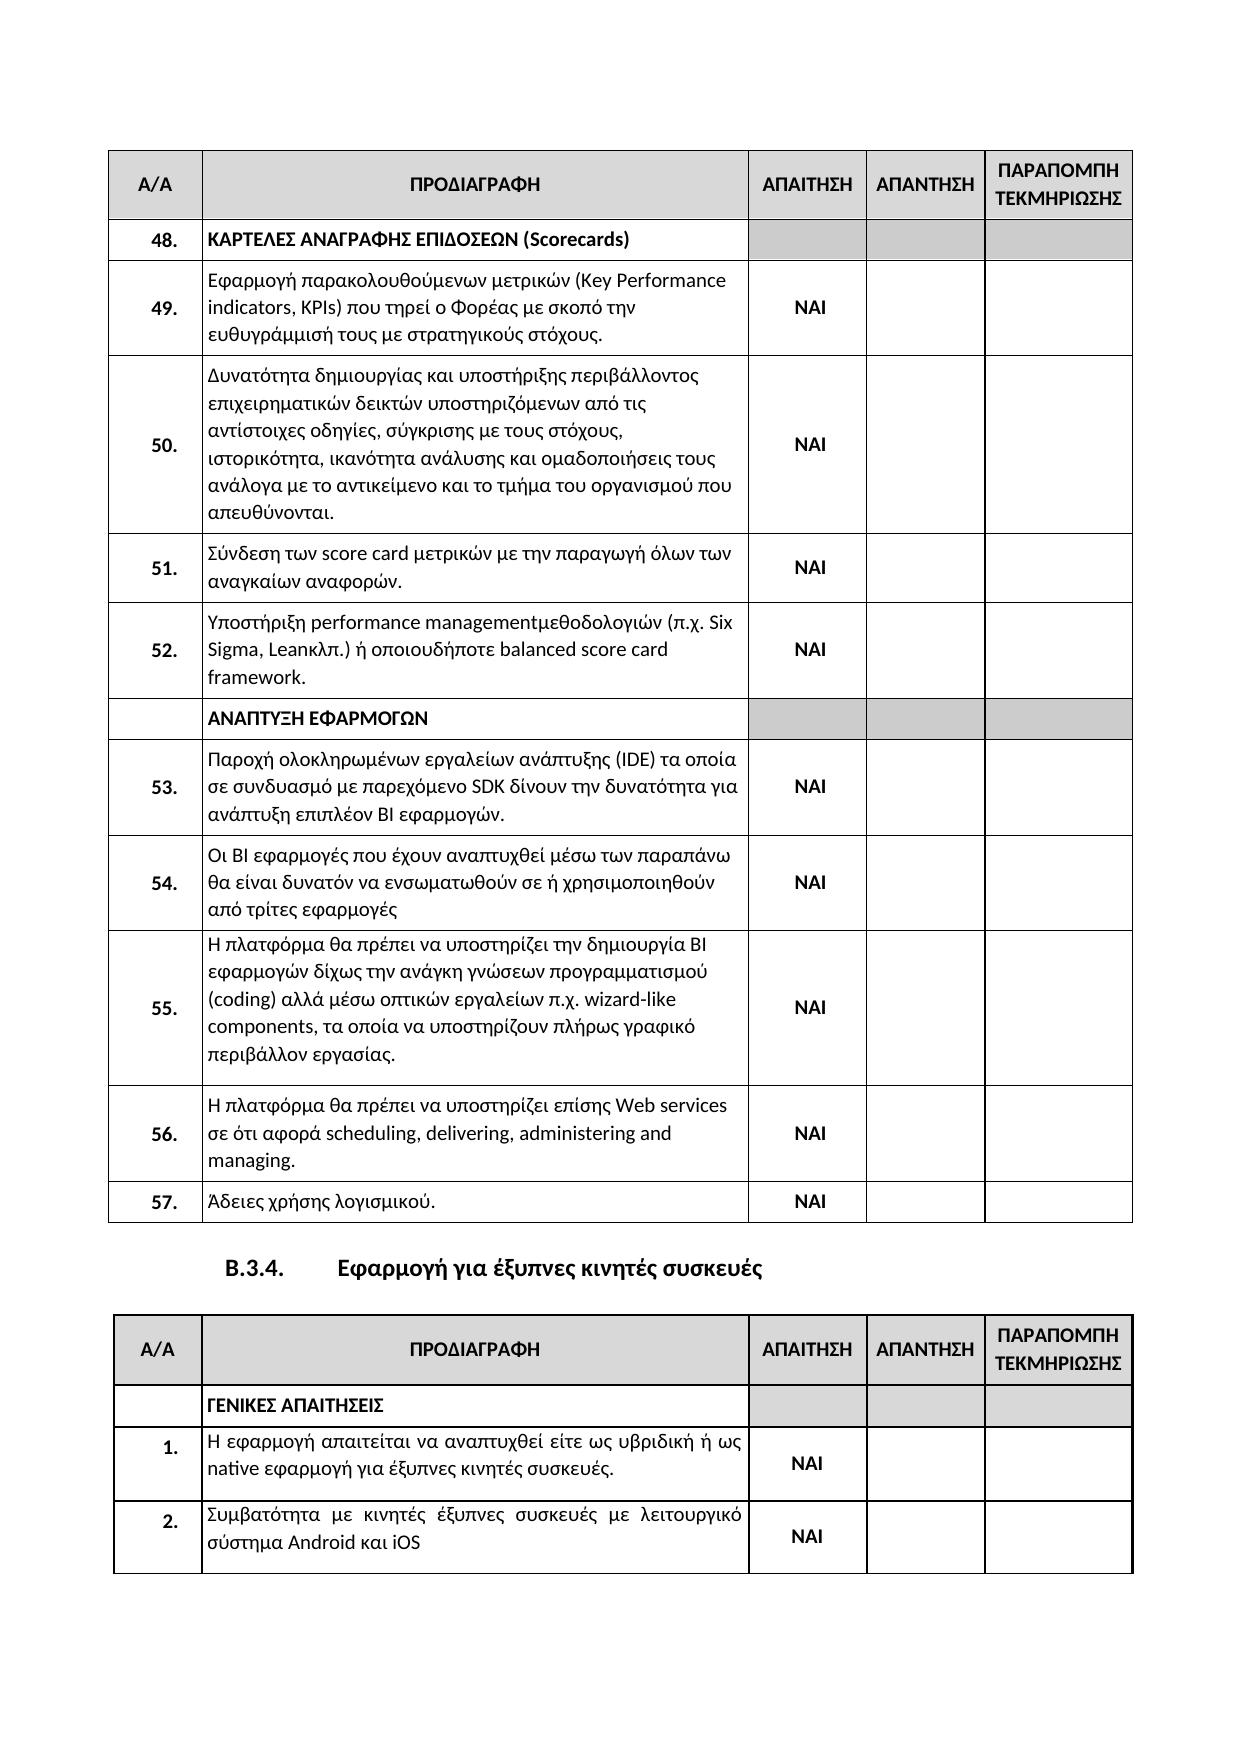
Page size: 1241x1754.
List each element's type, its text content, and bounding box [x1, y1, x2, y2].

table_cell [109, 740, 202, 834]
table_cell [115, 1502, 201, 1573]
table_cell ΓΕΝΙΚΕΣ ΑΠΑΙΤΗΣΕΙΣ [203, 1386, 748, 1426]
table_cell [986, 740, 1132, 834]
table_cell Σύνδεση των score card μετρικών με την παραγωγή όλων των αναγκαίων αναφορών. [203, 534, 748, 602]
table_cell [109, 356, 202, 533]
table_cell Άδειες χρήσης λογισμικού. [203, 1182, 748, 1222]
table_cell ΝΑΙ [749, 836, 866, 930]
table_cell [986, 1086, 1132, 1181]
table_header ΠΑΡΑΠΟΜΠΗ ΤΕΚΜΗΡΙΩΣΗΣ [986, 1316, 1131, 1384]
table_header ΑΠΑΝΤΗΣΗ [867, 151, 984, 218]
table_cell [986, 836, 1132, 930]
table_header ΠΑΡΑΠΟΜΠΗ ΤΕΚΜΗΡΙΩΣΗΣ [986, 151, 1132, 218]
table_cell Παροχή ολοκληρωμένων εργαλείων ανάπτυξης (IDE) τα οποία σε συνδυασμό με παρεχόμενο SDK δίνουν την δυνατότητα για ανάπτυξη επιπλέον BI εφαρμογών. [203, 740, 748, 834]
table_cell ΝΑΙ [750, 1502, 866, 1573]
table_cell ΝΑΙ [749, 603, 866, 698]
table_cell [867, 603, 984, 698]
table_cell [986, 699, 1132, 739]
table_cell [867, 356, 984, 533]
table_cell Η εφαρμογή απαιτείται να αναπτυχθεί είτε ως υβριδική ή ως native εφαρμογή για έξυπνες κινητές συσκευές. [203, 1428, 748, 1499]
table_cell [115, 1386, 201, 1426]
table_cell [867, 220, 984, 259]
table_cell ΝΑΙ [749, 261, 866, 355]
table_cell [109, 603, 202, 698]
table_cell [867, 931, 984, 1085]
table_cell [867, 1182, 984, 1222]
table_header ΠΡΟΔΙΑΓΡΑΦΗ [203, 151, 748, 218]
table_cell [867, 1086, 984, 1181]
table_cell [867, 836, 984, 930]
table_header ΑΠΑΙΤΗΣΗ [749, 151, 866, 218]
table_cell [867, 261, 984, 355]
table_cell Συμβατότητα με κινητές έξυπνες συσκευές με λειτουργικό σύστημα Android και iOS [203, 1502, 748, 1573]
table_cell [749, 220, 866, 259]
table_cell Εφαρμογή παρακολουθούμενων μετρικών (Key Performance indicators, KPIs) που τηρεί ο Φορέας με σκοπό την ευθυγράμμισή τους με στρατηγικούς στόχους. [203, 261, 748, 355]
table_cell Υποστήριξη performance managementμεθοδολογιών (π.χ. Six Sigma, Leanκλπ.) ή οποιουδήποτε balanced score card framework. [203, 603, 748, 698]
table_cell [109, 836, 202, 930]
table_cell [986, 603, 1132, 698]
table_cell Η πλατφόρμα θα πρέπει να υποστηρίζει την δημιουργία BI εφαρμογών δίχως την ανάγκη γνώσεων προγραμματισμού (coding) αλλά μέσω οπτικών εργαλείων π.χ. wizard-like components, τα οποία να υποστηρίζουν πλήρως γραφικό περιβάλλον εργασίας. [203, 931, 748, 1085]
table_cell [986, 1182, 1132, 1222]
table_cell [749, 699, 866, 739]
table_cell [986, 356, 1132, 533]
table_cell [986, 1386, 1131, 1426]
table_cell [867, 534, 984, 602]
table_cell [986, 534, 1132, 602]
table_cell [986, 220, 1132, 259]
table_cell ΝΑΙ [749, 534, 866, 602]
table_cell [986, 1502, 1131, 1573]
table_cell [868, 1386, 984, 1426]
table_cell [986, 931, 1132, 1085]
table_cell [109, 1182, 202, 1222]
table_cell ΝΑΙ [749, 931, 866, 1085]
table_cell ΝΑΙ [750, 1428, 866, 1499]
table_cell [109, 931, 202, 1085]
table_cell [115, 1428, 201, 1499]
table_cell [109, 699, 202, 739]
table_cell [109, 261, 202, 355]
table_cell [986, 261, 1132, 355]
table_cell ΝΑΙ [749, 1086, 866, 1181]
table_cell ΝΑΙ [749, 1182, 866, 1222]
table_cell [868, 1502, 984, 1573]
table_cell [867, 699, 984, 739]
table_header Α/Α [109, 151, 202, 218]
table_cell [868, 1428, 984, 1499]
table_cell [986, 1428, 1131, 1499]
table_cell [867, 740, 984, 834]
table_cell [750, 1386, 866, 1426]
table_cell [109, 220, 202, 259]
table_cell Δυνατότητα δημιουργίας και υποστήριξης περιβάλλοντος επιχειρηματικών δεικτών υποστηριζόμενων από τις αντίστοιχες οδηγίες, σύγκρισης με τους στόχους, ιστορικότητα, ικανότητα ανάλυσης και ομαδοποιήσεις τους ανάλογα με το αντικείμενο και το τμήμα του οργανισμού που απευθύνονται. [203, 356, 748, 533]
table_cell ΑΝΑΠΤΥΞΗ ΕΦΑΡΜΟΓΩΝ [203, 699, 748, 739]
table_cell [109, 1086, 202, 1181]
table_cell [109, 534, 202, 602]
table_header Α/Α [115, 1316, 201, 1384]
table_cell Η πλατφόρμα θα πρέπει να υποστηρίζει επίσης Web services σε ότι αφορά scheduling, delivering, administering and managing. [203, 1086, 748, 1181]
table_cell ΝΑΙ [749, 740, 866, 834]
table_cell ΚΑΡΤΕΛΕΣ ΑΝΑΓΡΑΦΗΣ ΕΠΙΔΟΣΕΩΝ (Scorecards) [203, 220, 748, 259]
list Εφαρμογή για έξυπνες κινητές συσκευές [225, 1252, 1053, 1283]
table_header ΑΠΑΝΤΗΣΗ [868, 1316, 984, 1384]
table_header ΠΡΟΔΙΑΓΡΑΦΗ [203, 1316, 748, 1384]
table_header ΑΠΑΙΤΗΣΗ [750, 1316, 866, 1384]
table_cell ΝΑΙ [749, 356, 866, 533]
table_cell Οι BI εφαρμογές που έχουν αναπτυχθεί μέσω των παραπάνω θα είναι δυνατόν να ενσωματωθούν σε ή χρησιμοποιηθούν από τρίτες εφαρμογές [203, 836, 748, 930]
